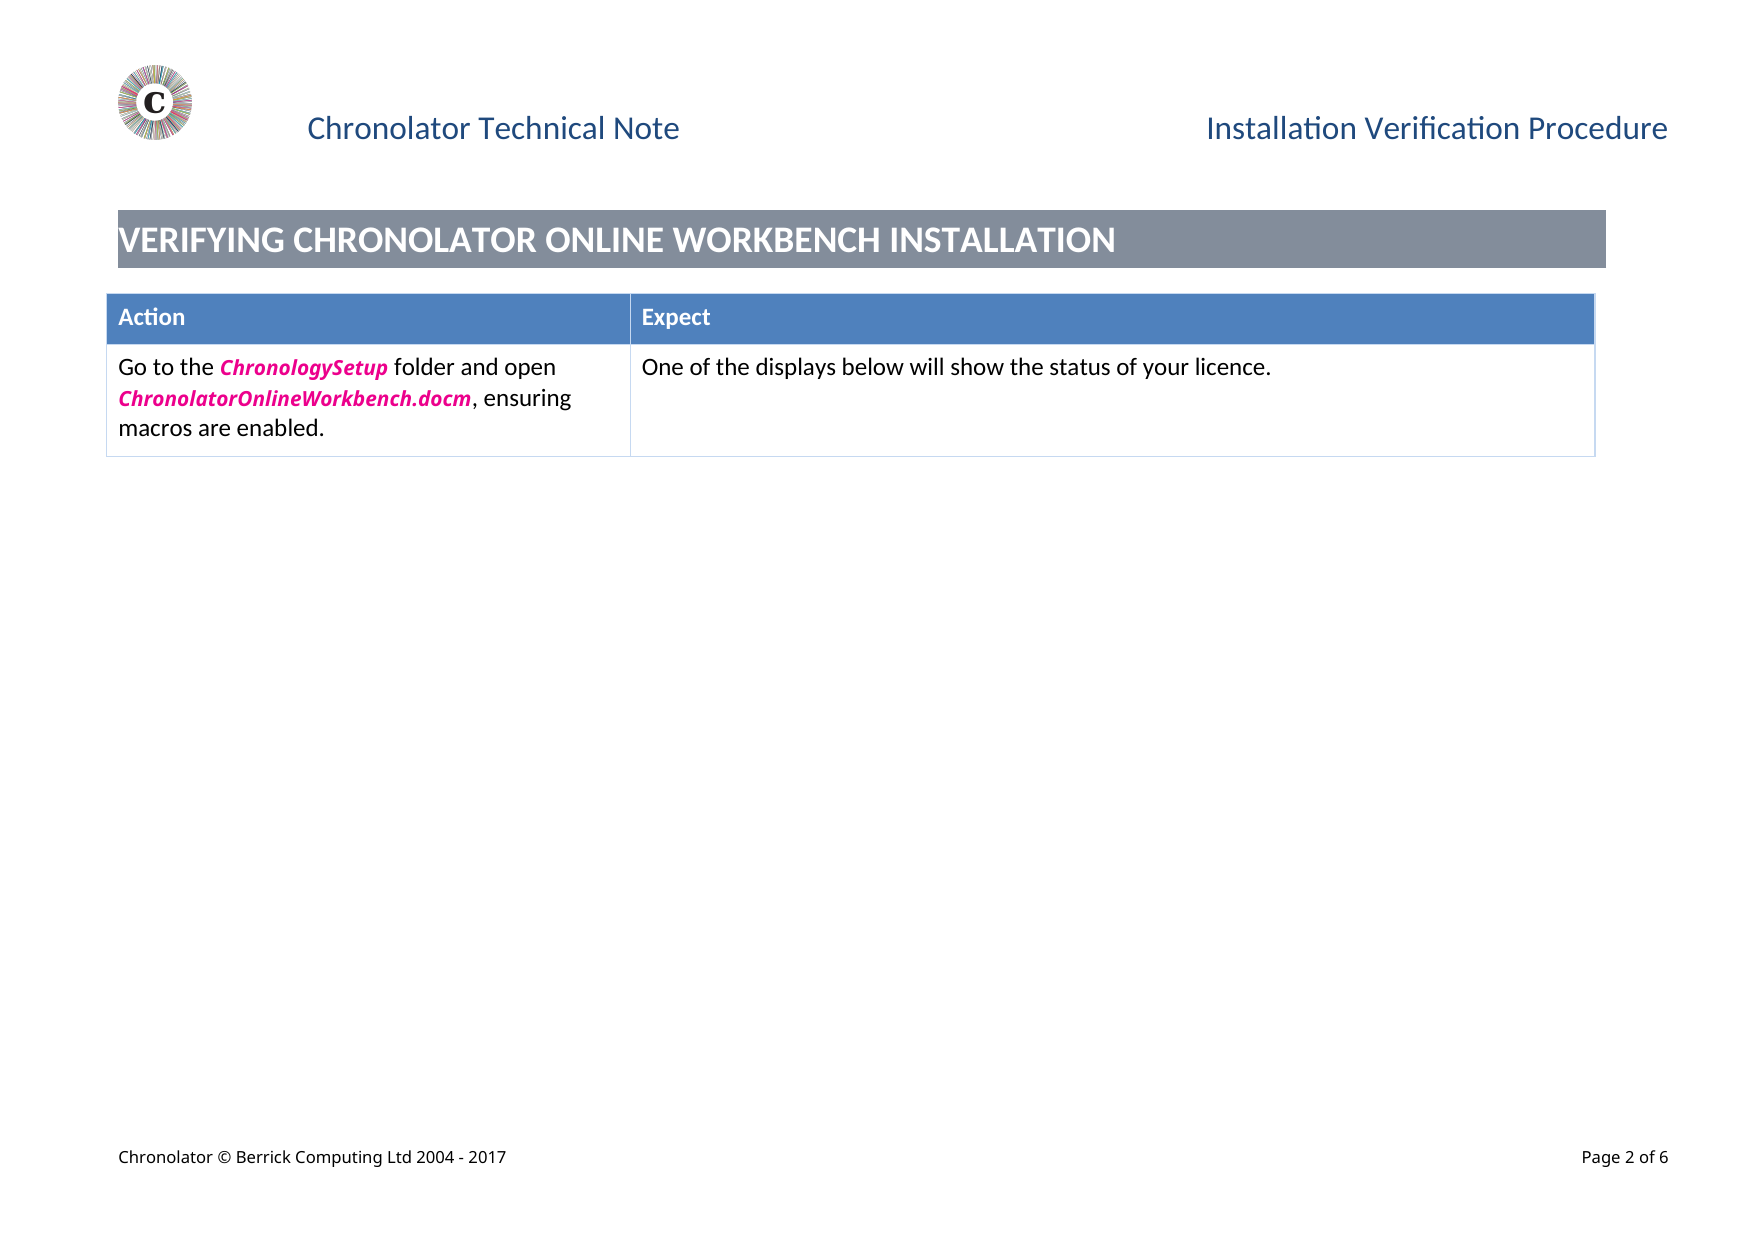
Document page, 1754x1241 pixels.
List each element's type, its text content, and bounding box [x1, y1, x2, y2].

table_cell One of the displays below will show the status of your licence. [631, 345, 1594, 456]
table_header Expect [631, 294, 1594, 344]
picture [118, 65, 192, 140]
subtitle Verifying Chronolator Online Workbench installation [118, 216, 1606, 262]
table_header Action [107, 294, 630, 344]
table_cell Go to the ChronologySetup folder and open ChronolatorOnlineWorkbench.docm, ensuring macros are enabled. [107, 345, 630, 456]
